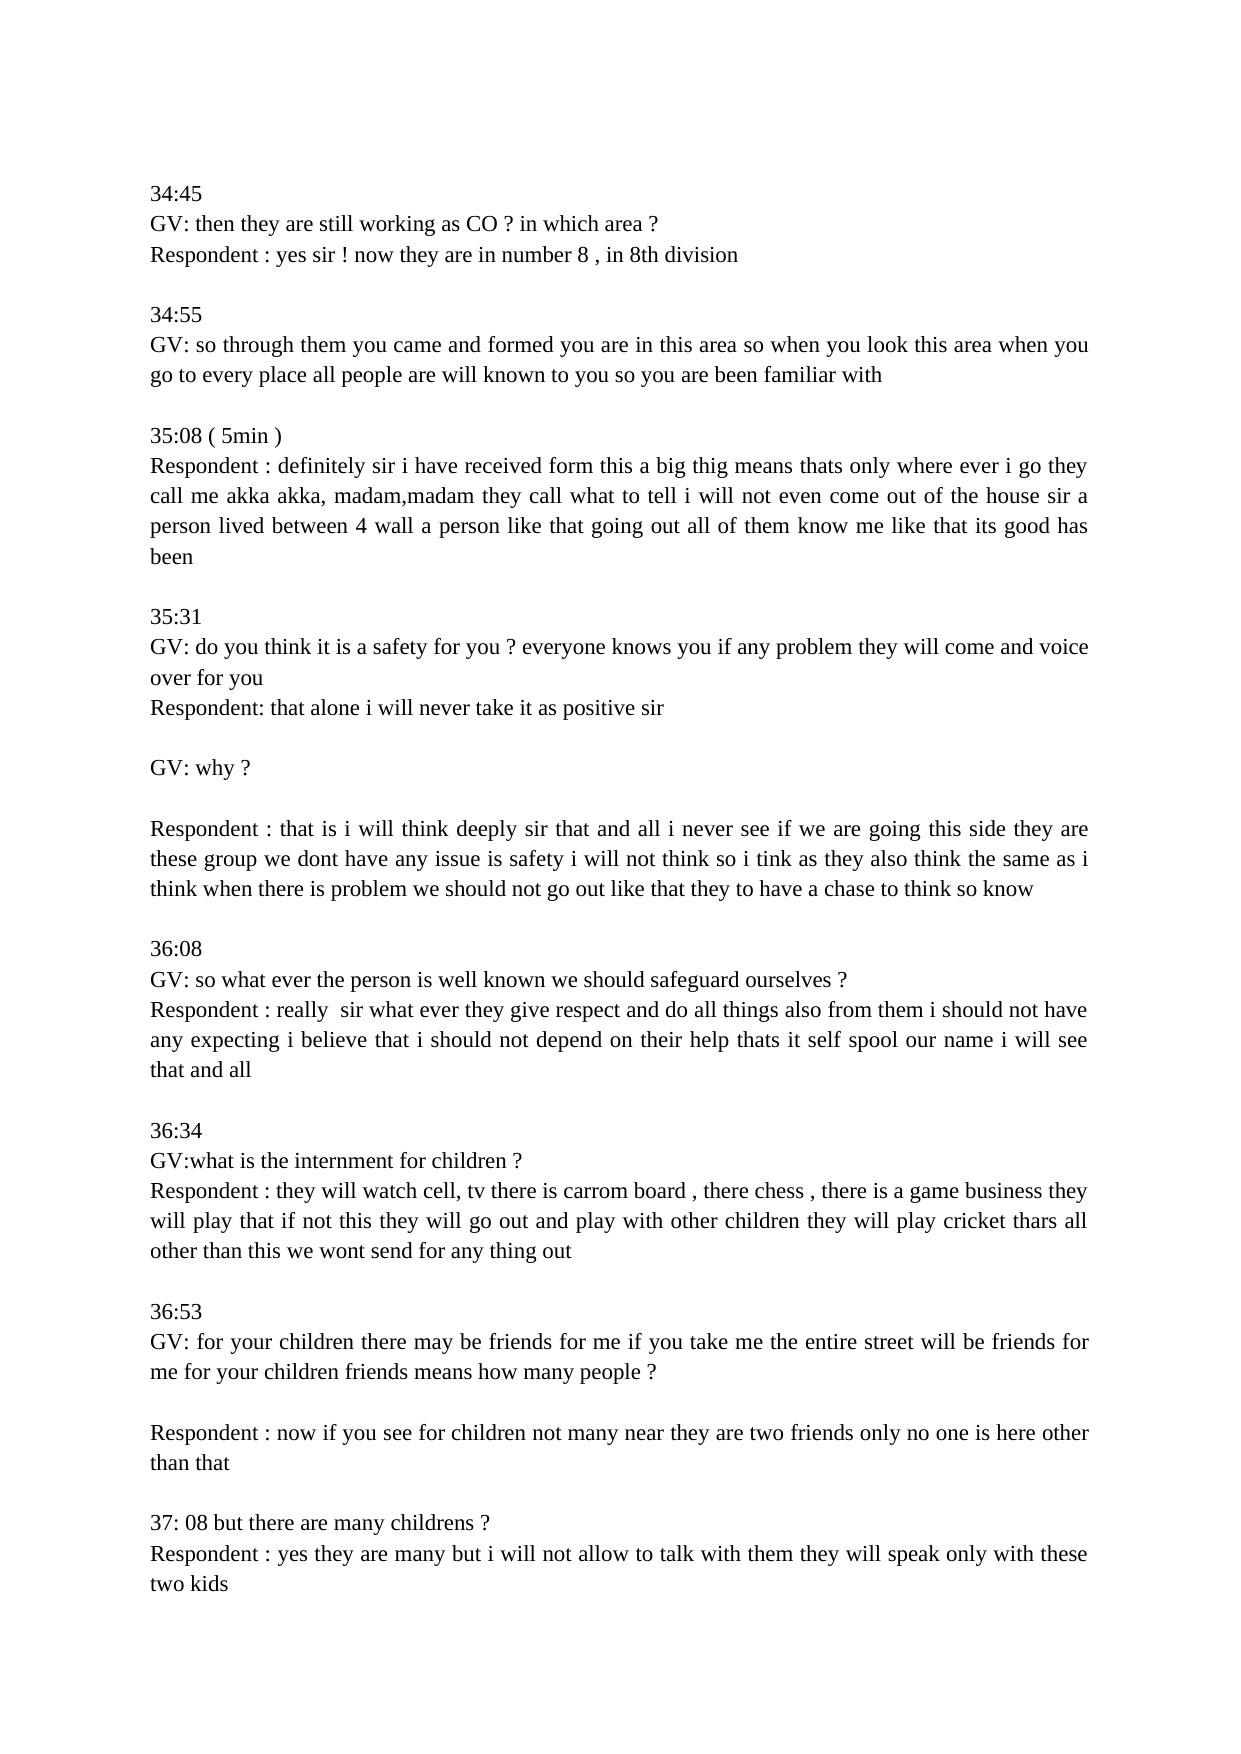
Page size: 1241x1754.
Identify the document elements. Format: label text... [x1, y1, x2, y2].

text GV: so what ever the person is well known we should safeguard ourselves ? [150, 966, 1090, 992]
text 35:31 [150, 603, 1090, 629]
text GV: why ? [150, 754, 1090, 781]
text 34:45 [150, 180, 1090, 207]
text GV: so through them you came and formed you are in this area so when you look this area when you go to every place all people are will known to you so you are been familiar with [150, 331, 1090, 388]
text 35:08 ( 5min ) [150, 422, 1090, 448]
text Respondent : they will watch cell, tv there is carrom board , there chess , there is a game business they will play that if not this they will go out and play with other children they will play cricket thars all other than this we wont send for any thing out [150, 1177, 1090, 1264]
text GV: then they are still working as CO ? in which area ? [150, 210, 1090, 237]
text 37: 08 but there are many childrens ? [150, 1509, 1090, 1536]
text Respondent : yes they are many but i will not allow to talk with them they will speak only with these two kids [150, 1539, 1090, 1596]
text Respondent : definitely sir i have received form this a big thig means thats only where ever i go they call me akka akka, madam,madam they call what to tell i will not even come out of the house sir a person lived between 4 wall a person like that going out all of them know me like that its good has been [150, 452, 1090, 569]
text 36:08 [150, 935, 1090, 962]
text Respondent : that is i will think deeply sir that and all i never see if we are going this side they are these group we dont have any issue is safety i will not think so i tink as they also think the same as i think when there is problem we should not go out like that they to have a chase to think so know [150, 814, 1090, 901]
text GV: do you think it is a safety for you ? everyone knows you if any problem they will come and voice over for you [150, 633, 1090, 690]
text Respondent : now if you see for children not many near they are two friends only no one is here other than that [150, 1419, 1090, 1475]
text 34:55 [150, 301, 1090, 327]
text Respondent : really sir what ever they give respect and do all things also from them i should not have any expecting i believe that i should not depend on their help thats it self spool our name i will see that and all [150, 996, 1090, 1083]
text 36:34 [150, 1117, 1090, 1143]
text Respondent: that alone i will never take it as positive sir [150, 694, 1090, 720]
text 36:53 [150, 1298, 1090, 1324]
text Respondent : yes sir ! now they are in number 8 , in 8th division [150, 241, 1090, 267]
text GV:what is the internment for children ? [150, 1147, 1090, 1173]
text GV: for your children there may be friends for me if you take me the entire street will be friends for me for your children friends means how many people ? [150, 1328, 1090, 1385]
